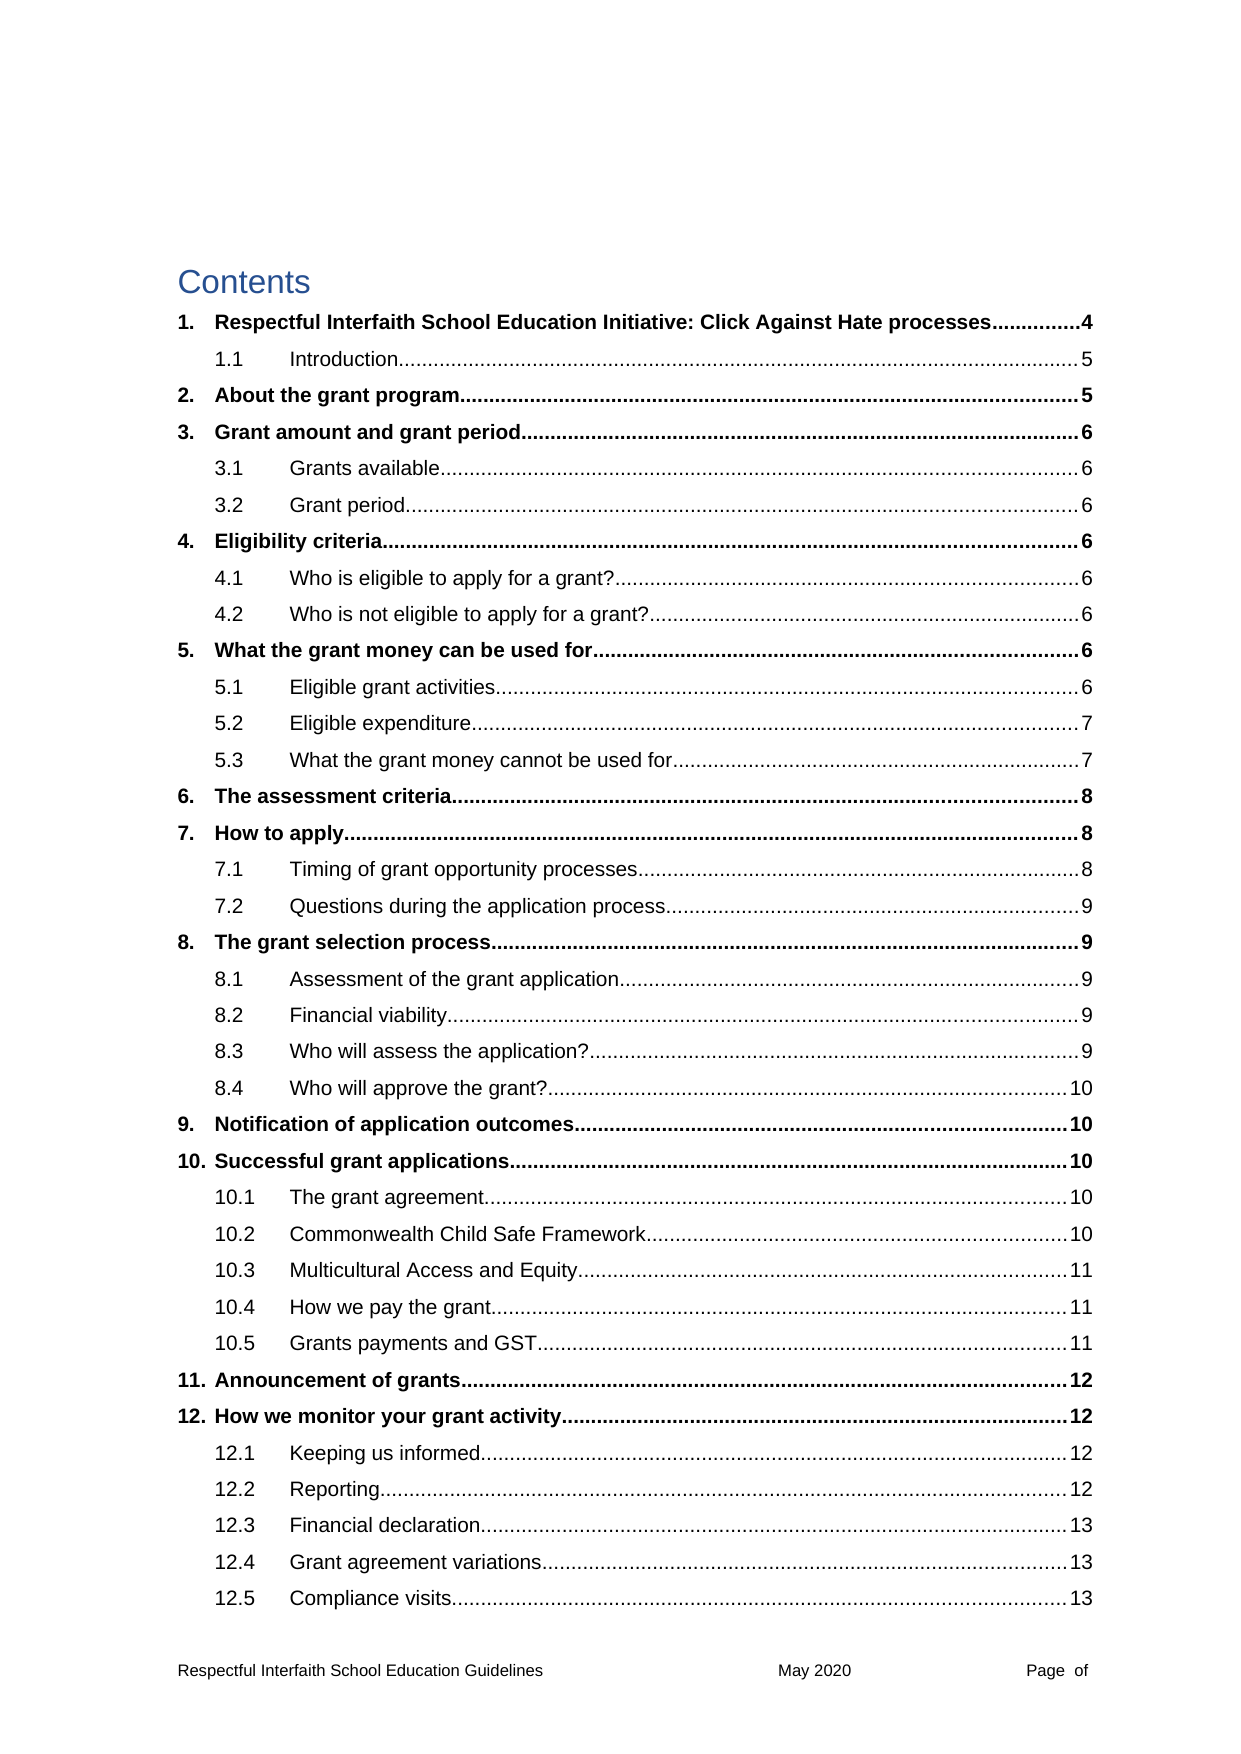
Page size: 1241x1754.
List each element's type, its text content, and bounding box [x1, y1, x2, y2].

text 11. Announcement of grants 12 [177, 1367, 1092, 1391]
text 10.5 Grants payments and GST 11 [214, 1331, 1092, 1355]
text 9. Notification of application outcomes 10 [177, 1112, 1092, 1136]
subtitle Contents [177, 262, 1092, 300]
text 12.1 Keeping us informed 12 [214, 1440, 1092, 1464]
text 4. Eligibility criteria 6 [177, 529, 1092, 553]
text 7.2 Questions during the application process 9 [214, 893, 1092, 917]
text 6. The assessment criteria 8 [177, 784, 1092, 808]
text 10.3 Multicultural Access and Equity 11 [214, 1258, 1092, 1282]
text 12.2 Reporting 12 [214, 1477, 1092, 1501]
text 10.1 The grant agreement 10 [214, 1185, 1092, 1209]
text 12.5 Compliance visits 13 [214, 1586, 1092, 1610]
text 3.2 Grant period 6 [214, 492, 1092, 516]
text 8.2 Financial viability 9 [214, 1003, 1092, 1027]
text 4.1 Who is eligible to apply for a grant? 6 [214, 565, 1092, 589]
text 1. Respectful Interfaith School Education Initiative: Click Against Hate processes 4 [177, 310, 1092, 334]
text 5.2 Eligible expenditure 7 [214, 711, 1092, 735]
text 8.1 Assessment of the grant application 9 [214, 966, 1092, 990]
text 5.3 What the grant money cannot be used for 7 [214, 748, 1092, 772]
text 8. The grant selection process 9 [177, 930, 1092, 954]
text 5.1 Eligible grant activities 6 [214, 675, 1092, 699]
text 5. What the grant money can be used for 6 [177, 638, 1092, 662]
text 10.2 Commonwealth Child Safe Framework 10 [214, 1222, 1092, 1246]
text 2. About the grant program 5 [177, 383, 1092, 407]
text 10. Successful grant applications 10 [177, 1149, 1092, 1173]
text 4.2 Who is not eligible to apply for a grant? 6 [214, 602, 1092, 626]
text 7.1 Timing of grant opportunity processes 8 [214, 857, 1092, 881]
text 12.4 Grant agreement variations 13 [214, 1550, 1092, 1574]
text 7. How to apply 8 [177, 821, 1092, 844]
text 12. How we monitor your grant activity 12 [177, 1404, 1092, 1428]
text 3.1 Grants available 6 [214, 456, 1092, 480]
text 8.3 Who will assess the application? 9 [214, 1039, 1092, 1063]
text 10.4 How we pay the grant 11 [214, 1294, 1092, 1318]
text 12.3 Financial declaration 13 [214, 1513, 1092, 1537]
text 1.1 Introduction 5 [214, 347, 1092, 371]
text 3. Grant amount and grant period 6 [177, 419, 1092, 443]
text 8.4 Who will approve the grant? 10 [214, 1076, 1092, 1100]
